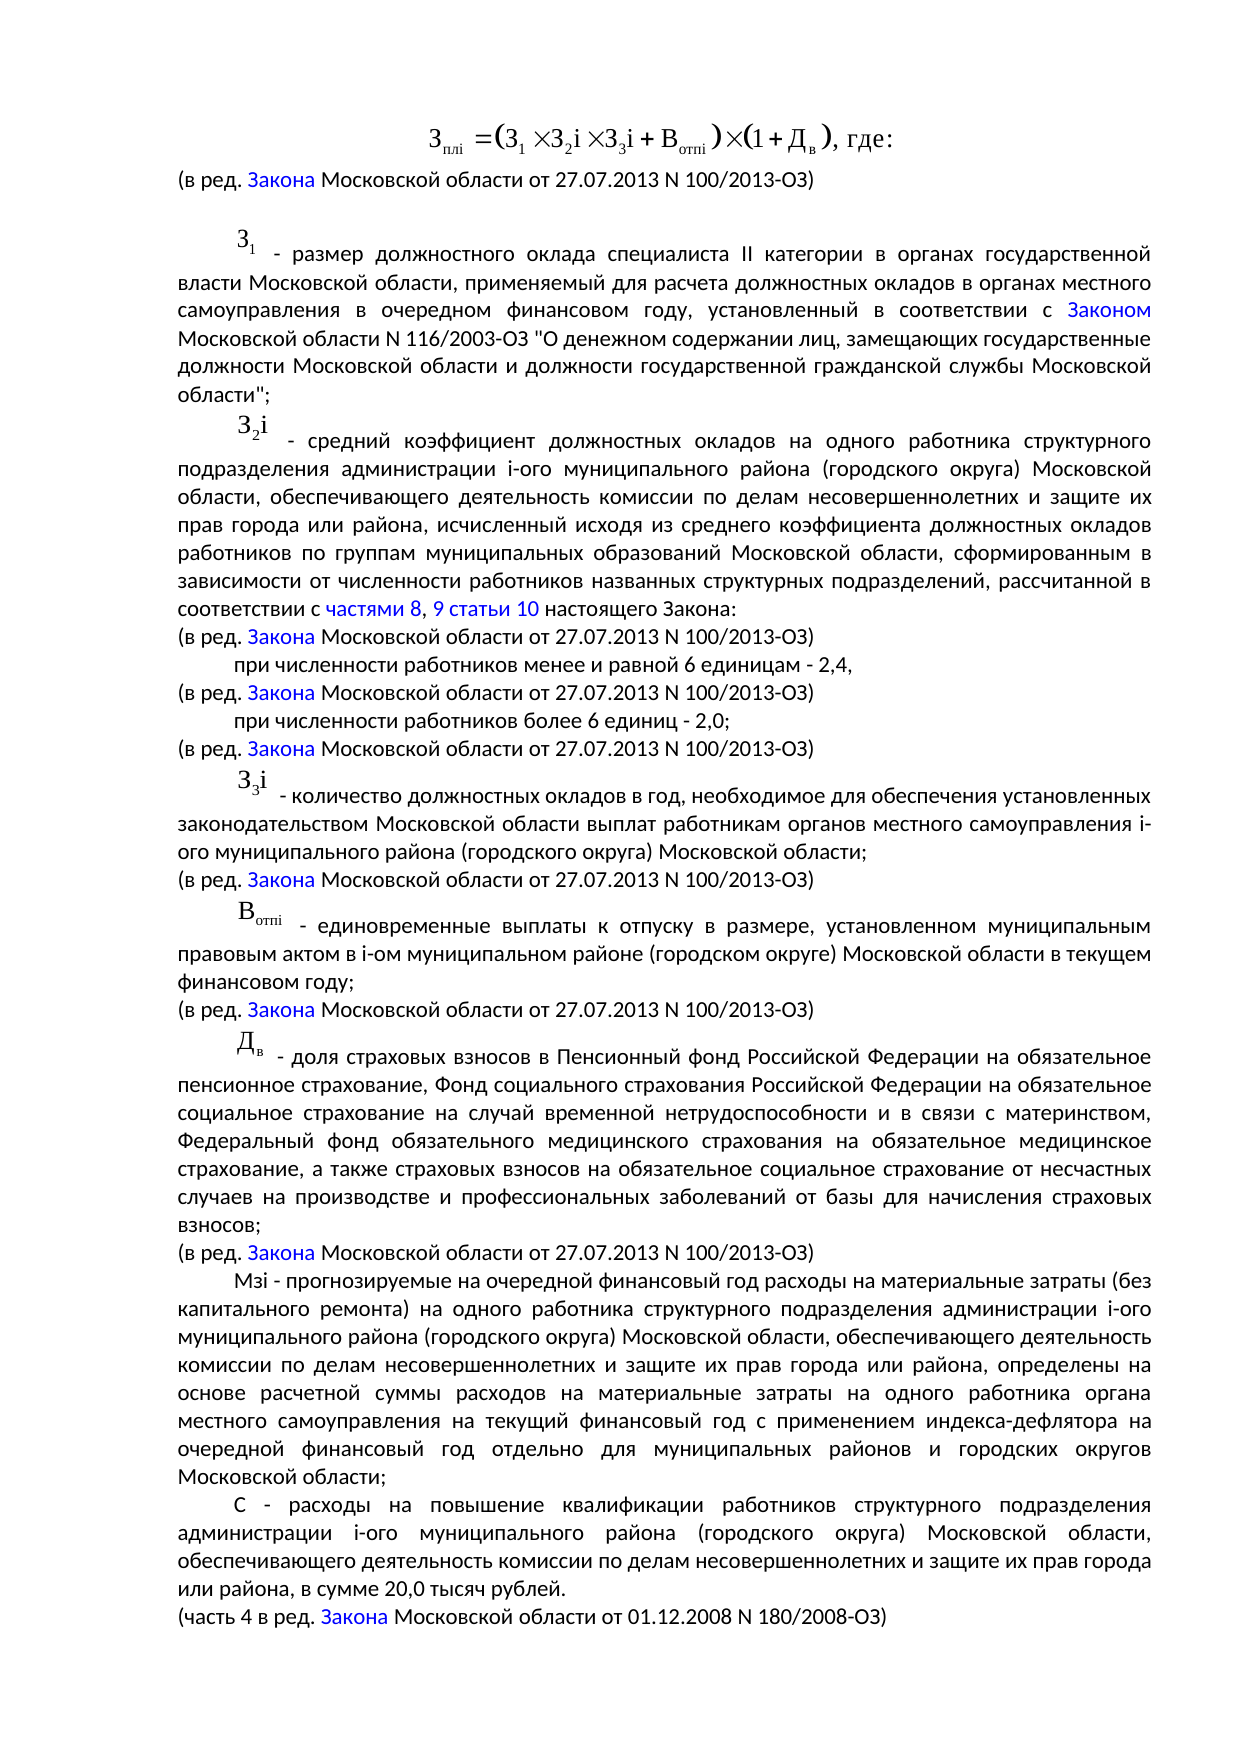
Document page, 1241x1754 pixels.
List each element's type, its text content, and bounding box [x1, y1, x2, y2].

text - средний коэффициент должностных окладов на одного работника структурного подразделения администрации i-ого муниципального района (городского округа) Московской области, обеспечивающего деятельность комиссии по делам несовершеннолетних и защите их прав города или района, исчисленный исходя из среднего коэффициента должностных окладов работников по группам муниципальных образований Московской области, сформированным в зависимости от численности работников названных структурных подразделений, рассчитанной в соответствии с частями 8, 9 статьи 10 настоящего Закона: [177, 408, 1152, 622]
text (в ред. Закона Московской области от 27.07.2013 N 100/2013-ОЗ) [177, 1238, 1152, 1266]
text - доля страховых взносов в Пенсионный фонд Российской Федерации на обязательное пенсионное страхование, Фонд социального страхования Российской Федерации на обязательное социальное страхование на случай временной нетрудоспособности и в связи с материнством, Федеральный фонд обязательного медицинского страхования на обязательное медицинское страхование, а также страховых взносов на обязательное социальное страхование от несчастных случаев на производстве и профессиональных заболеваний от базы для начисления страховых взносов; [177, 1023, 1152, 1238]
text при численности работников более 6 единиц - 2,0; [177, 706, 1152, 734]
text (в ред. Закона Московской области от 27.07.2013 N 100/2013-ОЗ) [177, 865, 1152, 893]
text при численности работников менее и равной 6 единицам - 2,4, [177, 650, 1152, 678]
text (в ред. Закона Московской области от 27.07.2013 N 100/2013-ОЗ) [177, 995, 1152, 1023]
text - количество должностных окладов в год, необходимое для обеспечения установленных законодательством Московской области выплат работникам органов местного самоуправления i-ого муниципального района (городского округа) Московской области; [177, 762, 1152, 865]
text С - расходы на повышение квалификации работников структурного подразделения администрации i-ого муниципального района (городского округа) Московской области, обеспечивающего деятельность комиссии по делам несовершеннолетних и защите их прав города или района, в сумме 20,0 тысяч рублей. [177, 1490, 1152, 1602]
text - размер должностного оклада специалиста II категории в органах государственной власти Московской области, применяемый для расчета должностных окладов в органах местного самоуправления в очередном финансовом году, установленный в соответствии с Законом Московской области N 116/2003-ОЗ "О денежном содержании лиц, замещающих государственные должности Московской области и должности государственной гражданской службы Московской области"; [177, 221, 1152, 408]
text - единовременные выплаты к отпуску в размере, установленном муниципальным правовым актом в i-ом муниципальном районе (городском округе) Московской области в текущем финансовом году; [177, 893, 1152, 995]
text (в ред. Закона Московской области от 27.07.2013 N 100/2013-ОЗ) [177, 734, 1152, 762]
text (в ред. Закона Московской области от 27.07.2013 N 100/2013-ОЗ) [177, 165, 1152, 193]
text (часть 4 в ред. Закона Московской области от 01.12.2008 N 180/2008-ОЗ) [177, 1602, 1152, 1630]
text Мзi - прогнозируемые на очередной финансовый год расходы на материальные затраты (без капитального ремонта) на одного работника структурного подразделения администрации i-ого муниципального района (городского округа) Московской области, обеспечивающего деятельность комиссии по делам несовершеннолетних и защите их прав города или района, определены на основе расчетной суммы расходов на материальные затраты на одного работника органа местного самоуправления на текущий финансовый год с применением индекса-дефлятора на очередной финансовый год отдельно для муниципальных районов и городских округов Московской области; [177, 1266, 1152, 1490]
text (в ред. Закона Московской области от 27.07.2013 N 100/2013-ОЗ) [177, 678, 1152, 706]
text (в ред. Закона Московской области от 27.07.2013 N 100/2013-ОЗ) [177, 622, 1152, 650]
